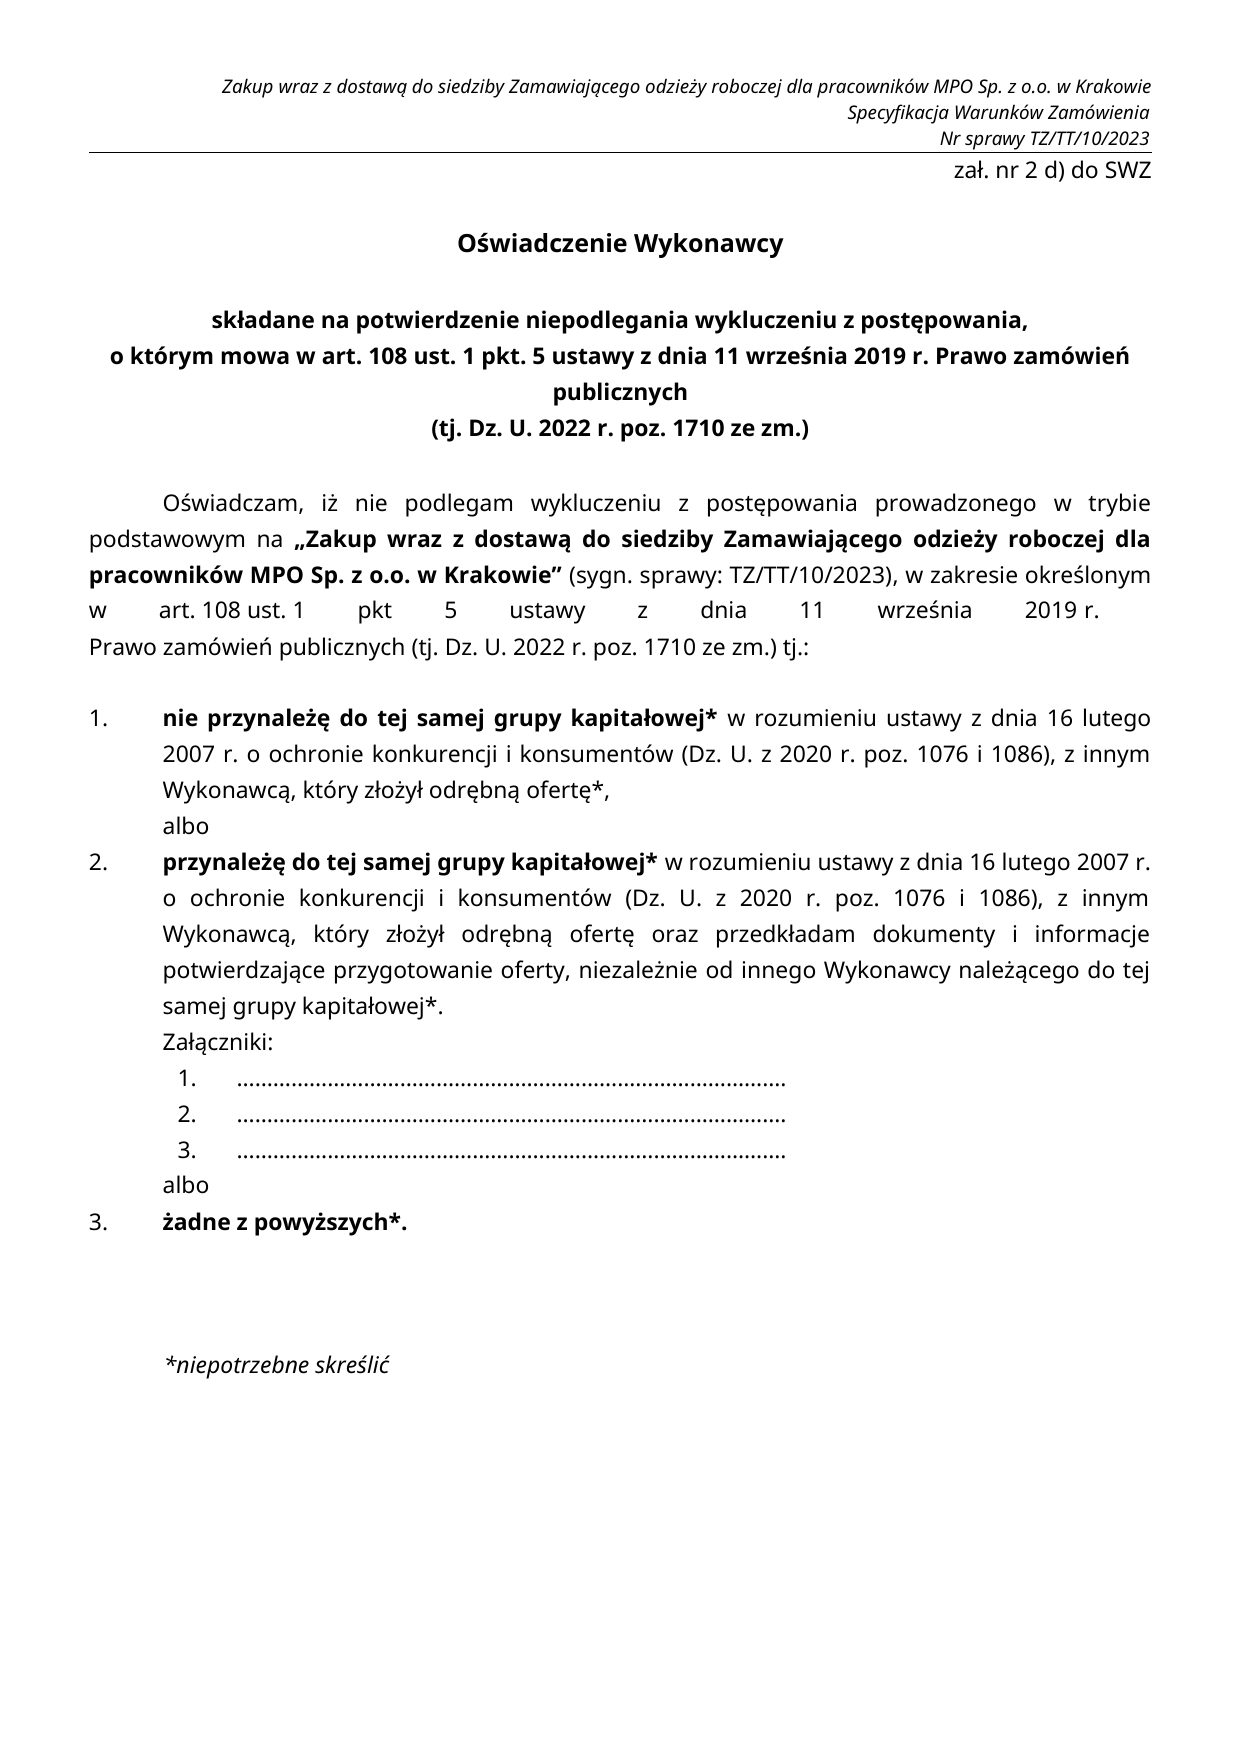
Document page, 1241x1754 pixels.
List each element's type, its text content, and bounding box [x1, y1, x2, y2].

list *niepotrzebne skreślić [164, 1349, 1152, 1380]
list przynależę do tej samej grupy kapitałowej* w rozumieniu ustawy z dnia 16 lutego 2007 r. o ochronie konkurencji i konsumentów (Dz. U. z 2020 r. poz. 1076 i 1086), z innym Wykonawcą, który złożył odrębną ofertę oraz przedkładam dokumenty i informacje potwierdzające przygotowanie oferty, niezależnie od innego Wykonawcy należącego do tej samej grupy kapitałowej*. [89, 846, 1152, 1021]
text Oświadczam, iż nie podlegam wykluczeniu z postępowania prowadzonego w trybie podstawowym na „Zakup wraz z dostawą do siedziby Zamawiającego odzieży roboczej dla pracowników MPO Sp. z o.o. w Krakowie” (sygn. sprawy: TZ/TT/10/2023), w zakresie określonym w art. 108 ust. 1 pkt 5 ustawy z dnia 11 września 2019 r. Prawo zamówień publicznych (tj. Dz. U. 2022 r. poz. 1710 ze zm.) tj.: [89, 487, 1152, 662]
text zał. nr 2 d) do SWZ [89, 153, 1152, 185]
text Oświadczenie Wykonawcy [89, 225, 1152, 259]
text składane na potwierdzenie niepodlegania wykluczeniu z postępowania, [89, 304, 1152, 335]
list ………………………………………………………………………………. [177, 1133, 1152, 1165]
list nie przynależę do tej samej grupy kapitałowej* w rozumieniu ustawy z dnia 16 lutego 2007 r. o ochronie konkurencji i konsumentów (Dz. U. z 2020 r. poz. 1076 i 1086), z innym Wykonawcą, który złożył odrębną ofertę*, [89, 702, 1152, 805]
list żadne z powyższych*. [89, 1205, 1152, 1237]
list albo [162, 1169, 1152, 1201]
list ………………………………………………………………………………. [177, 1098, 1152, 1129]
list albo [162, 810, 1152, 841]
text (tj. Dz. U. 2022 r. poz. 1710 ze zm.) [89, 412, 1152, 443]
text o którym mowa w art. 108 ust. 1 pkt. 5 ustawy z dnia 11 września 2019 r. Prawo zamówień publicznych [89, 340, 1152, 407]
list Załączniki: [162, 1026, 1152, 1057]
list ………………………………………………………………………………. [177, 1062, 1152, 1093]
